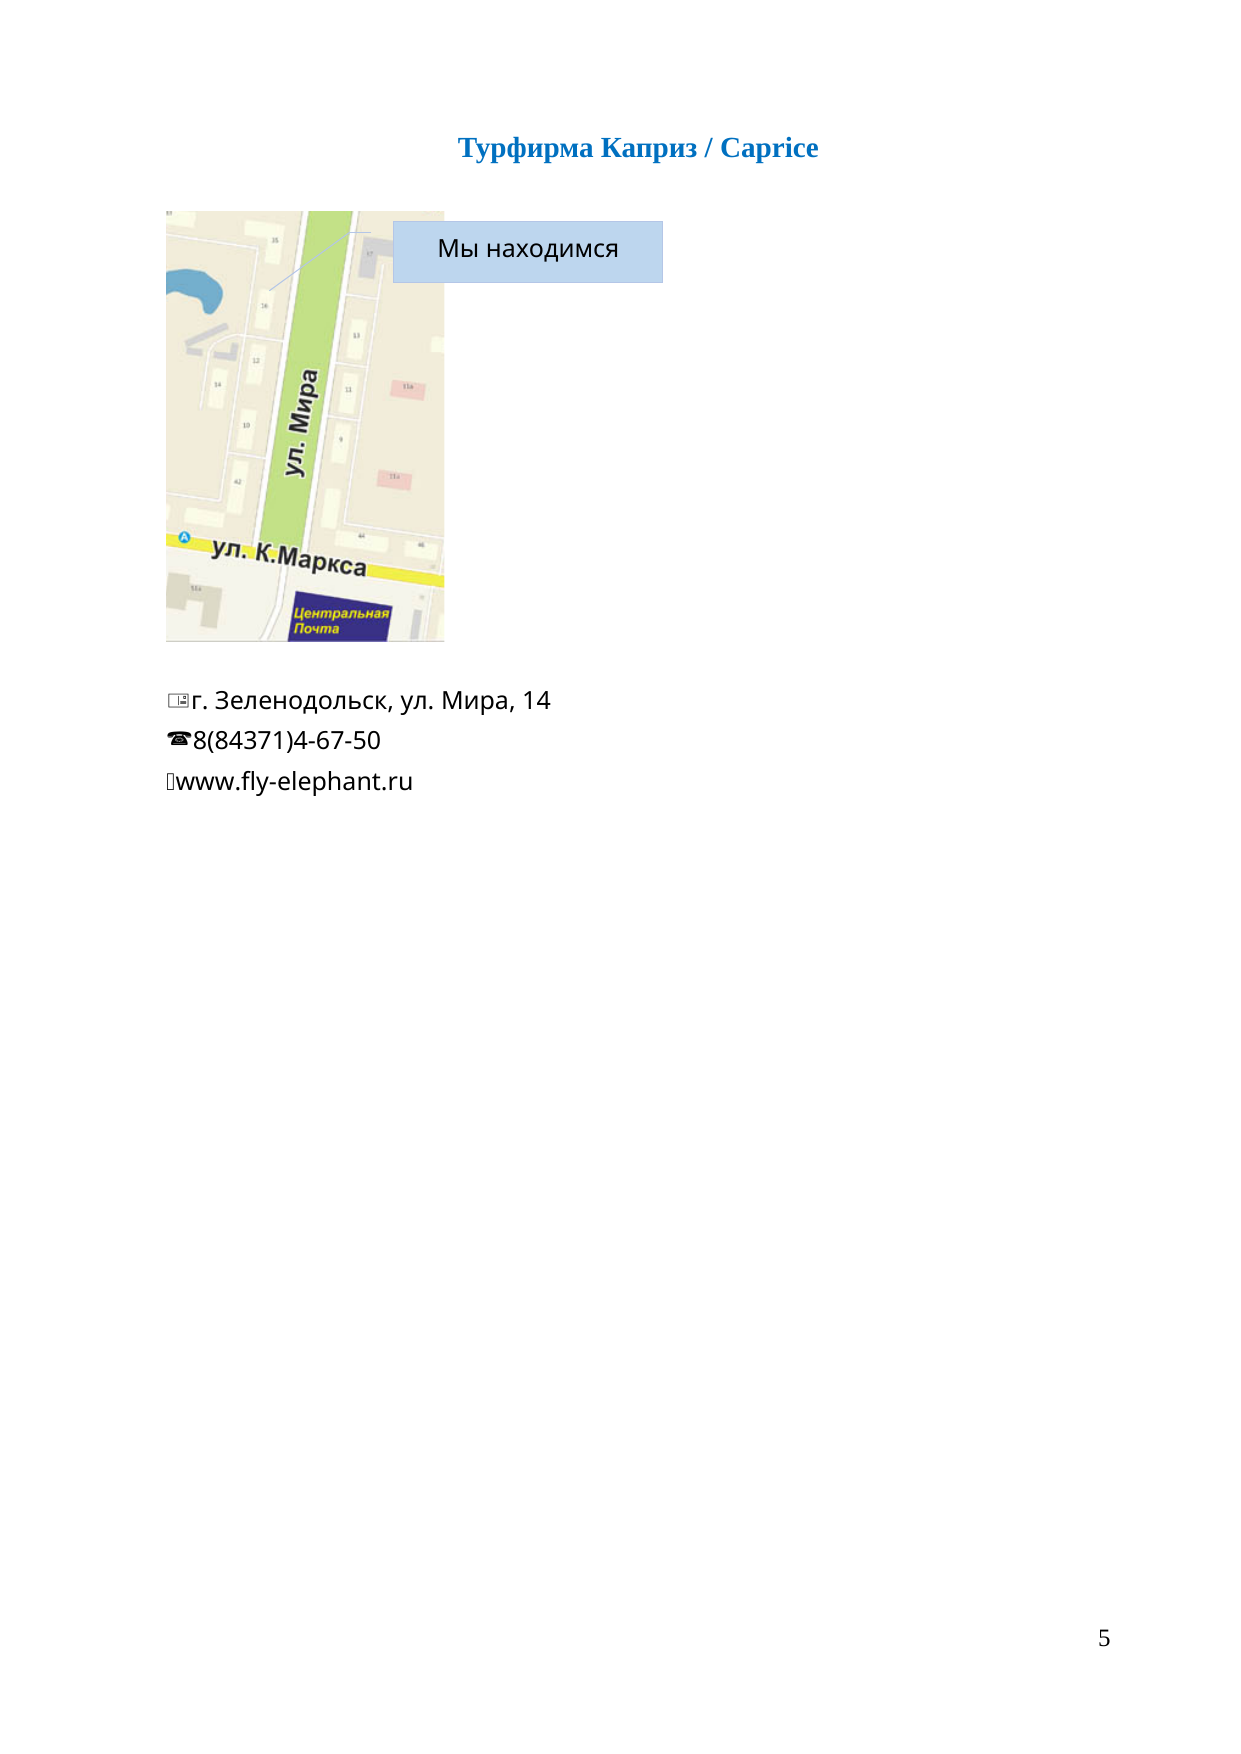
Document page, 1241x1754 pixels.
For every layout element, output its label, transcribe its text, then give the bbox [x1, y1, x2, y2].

text 8(84371)4-67-50 [166, 723, 1110, 757]
subtitle Турфирма Каприз / Caprice [166, 131, 1110, 164]
text www.fly-elephant.ru [166, 763, 1110, 797]
picture [166, 211, 445, 642]
text г. Зеленодольск, ул. Мира, 14 [166, 683, 1110, 717]
